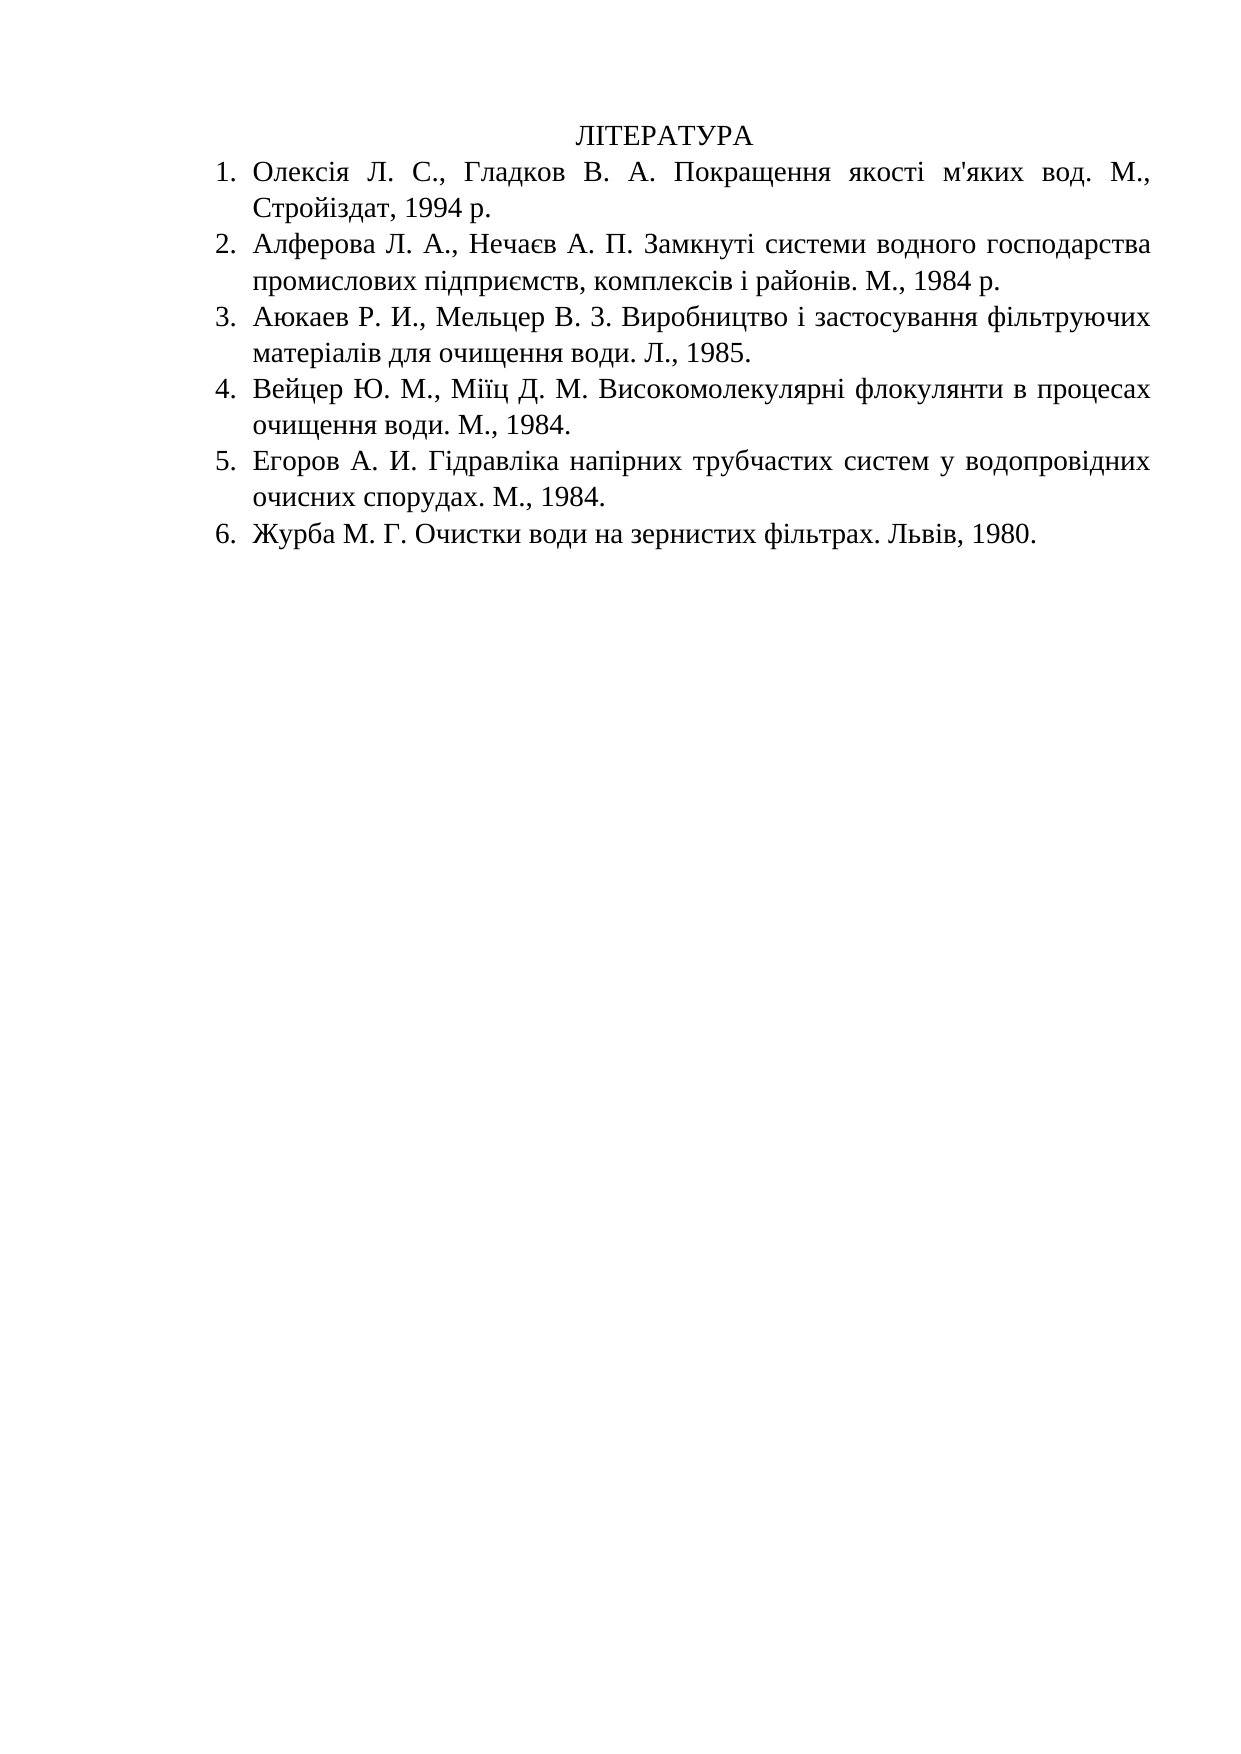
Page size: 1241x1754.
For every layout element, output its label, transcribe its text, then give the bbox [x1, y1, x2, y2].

list Олексія Л. С., Гладков В. А. Покращення якості м'яких вод. М., Стройіздат, 1994 р. [215, 154, 1152, 224]
list Вейцер Ю. М., Міїц Д. М. Високомолекулярні флокулянти в процесах очищення води. М., 1984. [215, 371, 1152, 441]
list Егоров А. И. Гідравліка напірних трубчастих систем у водопровідних очисних спорудах. М., 1984. [215, 443, 1152, 513]
list Аюкаев Р. И., Мельцер В. 3. Виробництво і застосування фільтруючих матеріалів для очищення води. Л., 1985. [215, 299, 1152, 368]
list Алферова Л. А., Нечаєв А. П. Замкнуті системи водного господарства промислових підприємств, комплексів і районів. М., 1984 р. [215, 227, 1152, 296]
text ЛІТЕРАТУРА [177, 118, 1152, 152]
list Журба М. Г. Очистки води на зернистих фільтрах. Львів, 1980. [215, 516, 1152, 549]
